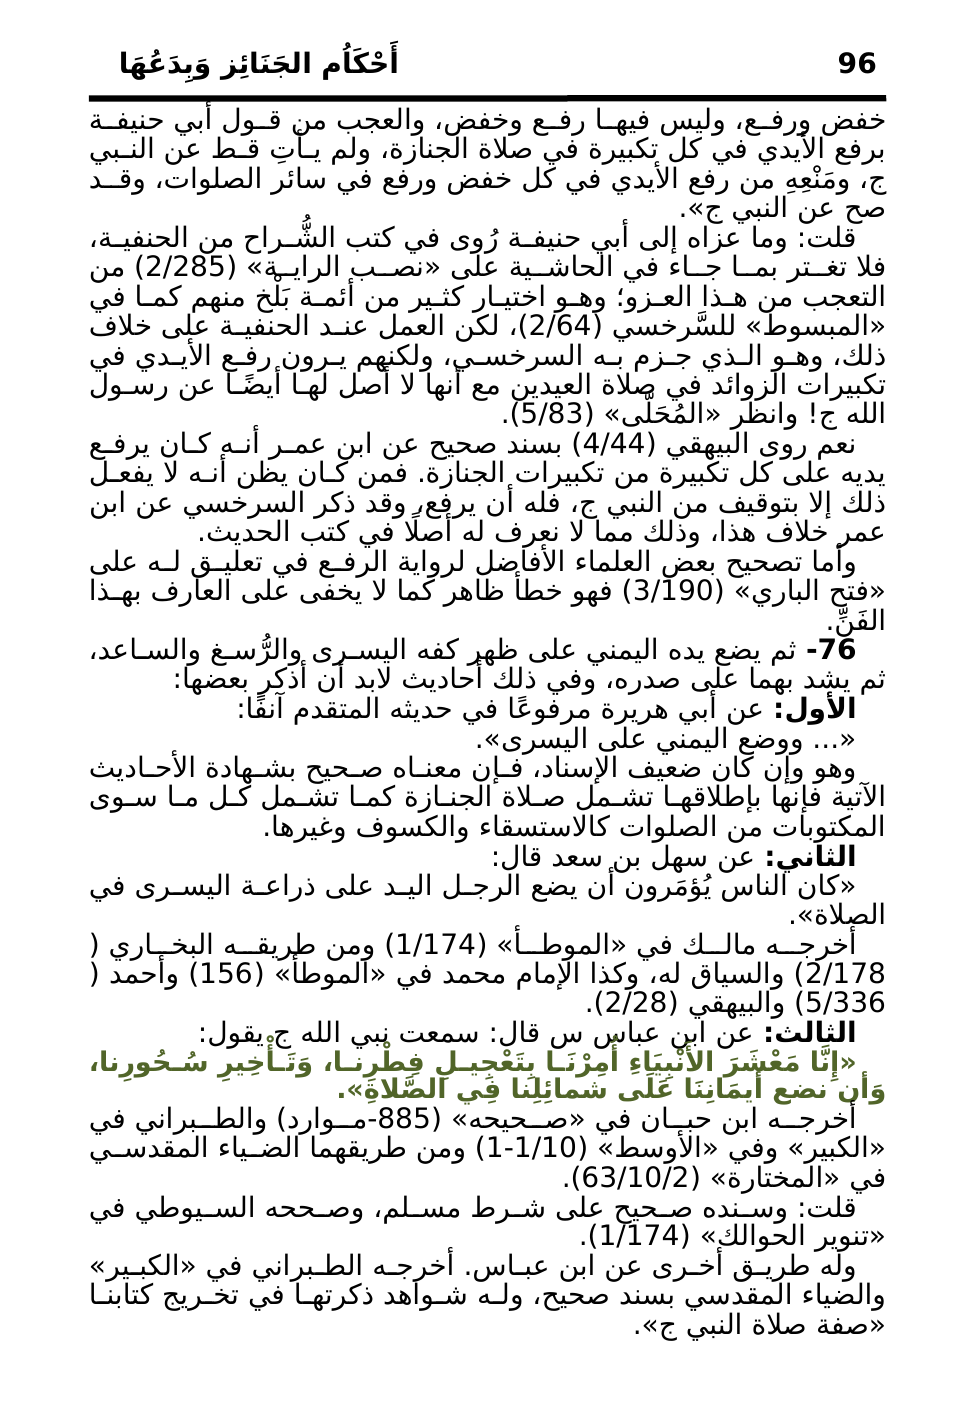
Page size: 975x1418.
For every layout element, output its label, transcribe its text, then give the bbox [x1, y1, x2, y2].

text قلت: وسنده صحيح على شرط مسلم، وصححه السيوطي في «تنوير الحوالك» (1/174). [89, 1193, 886, 1252]
text 76- ثم يضع يده اليمني على ظهر كفه اليسرى والرُّسغ والساعد، ثم يشد بهما على صدره، وفي ذلك أحاديث لابد أن أذكر بعضها: [89, 637, 886, 695]
text الثالث: عن ابن عباس س قال: سمعت نبي الله ج يقول: [89, 1019, 886, 1048]
text «... ووضع اليمني على اليسرى». [89, 725, 886, 754]
text نعم روى البيهقي (4/44) بسند صحيح عن ابن عمر أنه كان يرفع يديه على كل تكبيرة من تكبيرات الجنازة. فمن كان يظن أنه لا يفعل ذلك إلا بتوقيف من النبي ج، فله أن يرفع، وقد ذكر السرخسي عن ابن عمر خلاف هذا، وذلك مما لا نعرف له أصلًا في كتب الحديث. [89, 430, 886, 548]
text أخرجه ابن حبان في «صحيحه» (885-موارد) والطبراني في «الكبير» وفي «الأوسط» (1/10-1) ومن طريقهما الضياء المقدسي في «المختارة» (63/10/2). [89, 1105, 886, 1193]
text الأول: عن أبي هريرة مرفوعًا في حديثه المتقدم آنفًا: [89, 695, 886, 725]
text قلت: وما عزاه إلى أبي حنيفة رُوى في كتب الشُّراح من الحنفية، فلا تغتر بما جاء في الحاشية على «نصب الراية» (2/285) من التعجب من هذا العزو؛ وهو اختيار كثير من أئمة بَلْخ منهم كما في «المبسوط» للسَّرخسي (2/64)، لكن العمل عند الحنفية على خلاف ذلك، وهو الذي جزم به السرخسي، ولكنهم يرون رفع الأيدي في تكبيرات الزوائد في صلاة العيدين مع أنها لا أصل لها أيضًا عن رسول الله ج! وانظر «المُحَلّى» (5/83). [89, 224, 886, 430]
text وأما تصحيح بعض العلماء الأفاضل لرواية الرفع في تعليق له على «فتح الباري» (3/190) فهو خطأ ظاهر كما لا يخفى على العارف بهذا الفَنِّ. [89, 548, 886, 637]
text «كان الناس يُؤمَرون أن يضع الرجل اليد على ذراعة اليسرى في الصلاة». [89, 872, 886, 931]
text أخرجه مالك في «الموطأ» (1/174) ومن طريقه البخاري (2/178) والسياق له، وكذا الإمام محمد في «الموطأ» (156) وأحمد (5/336) والبيهقي (2/28). [89, 931, 886, 1019]
text وهو وإن كان ضعيف الإسناد، فإن معناه صحيح بشهادة الأحاديث الآتية فإنها بإطلاقها تشمل صلاة الجنازة كما تشمل كل ما سوى المكتوبات من الصلوات كالاستسقاء والكسوف وغيرها. [89, 754, 886, 842]
text الثاني: عن سهل بن سعد قال: [89, 842, 886, 872]
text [89, 106, 886, 224]
text «إِنَّا مَعْشَرَ الأَنْبِيَاءِ أُمِرْنَا بِتَعْجِيلِ فِطْرِنا، وَتَأْخِيرِ سُحُورِنا، وَأن نضع أيمَانِنَا عَلَى شمائِلِنا فِي الصَّلاةِ». [89, 1048, 886, 1105]
text وله طريق أخرى عن ابن عباس. أخرجه الطبراني في «الكبير» والضياء المقدسي بسند صحيح، وله شواهد ذكرتها في تخريج كتابنا «صفة صلاة النبي ج». [89, 1252, 886, 1341]
